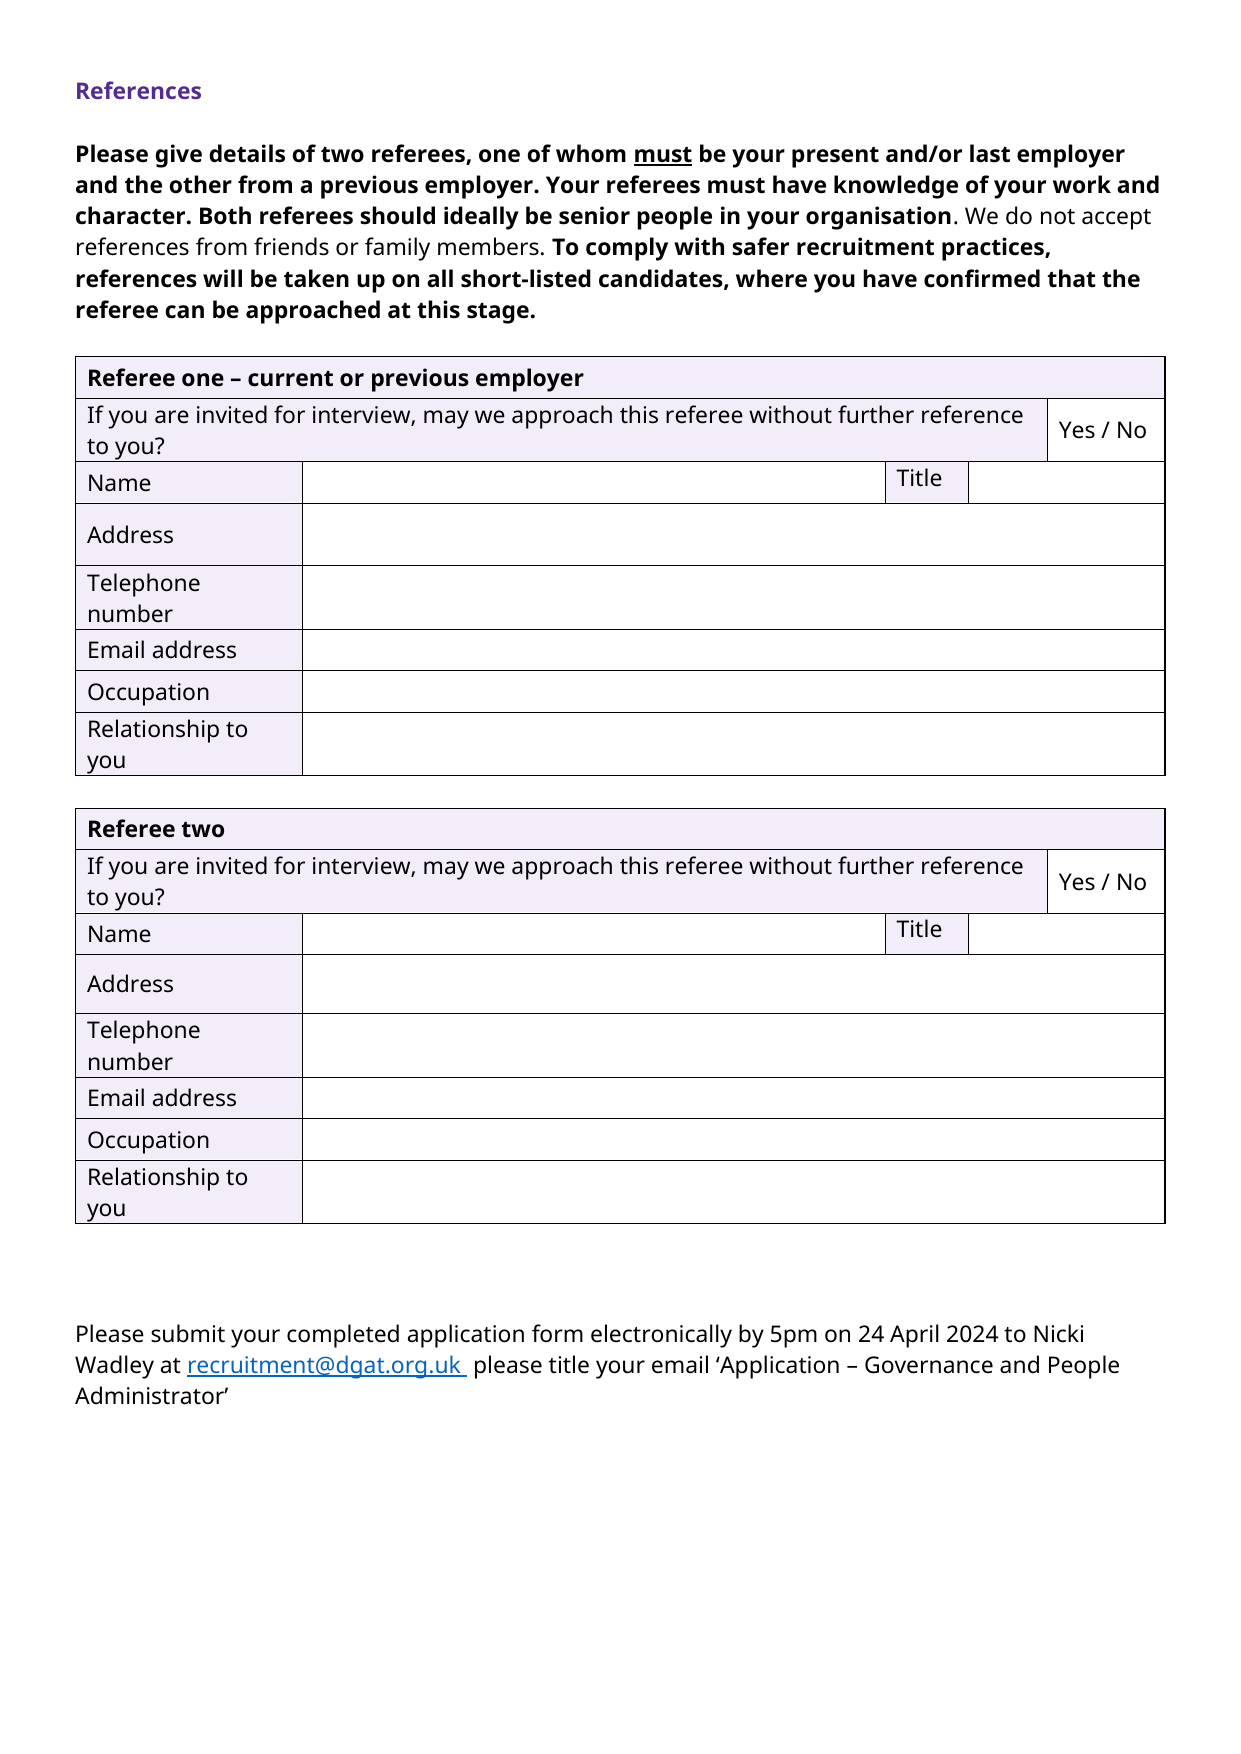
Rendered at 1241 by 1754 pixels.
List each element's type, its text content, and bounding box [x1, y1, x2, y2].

table_cell Occupation [76, 1119, 302, 1159]
table_cell Name [76, 914, 302, 954]
text References [75, 75, 1165, 106]
table_cell [303, 1161, 1164, 1223]
table_cell [303, 914, 885, 954]
table_cell Occupation [76, 671, 302, 712]
table_cell Yes / No [1048, 399, 1164, 461]
table_cell If you are invited for interview, may we approach this referee without further reference to you? [76, 399, 1047, 461]
table_cell Name [76, 462, 302, 502]
table_cell [303, 1078, 1164, 1118]
table_cell Yes / No [1048, 850, 1164, 912]
table_cell [303, 671, 1164, 712]
table_cell [303, 713, 1164, 775]
table_cell Telephone number [76, 1014, 302, 1077]
text Please give details of two referees, one of whom must be your present and/or last employer and the other from a previous employer. Your referees must have knowledge of your work and character. Both referees should ideally be senior people in your organisation. We do not accept references from friends or family members. To comply with safer recruitment practices, references will be taken up on all short-listed candidates, where you have confirmed that the referee can be approached at this stage. [75, 137, 1165, 325]
table_cell [969, 462, 1164, 502]
table_cell Email address [76, 630, 302, 670]
table_cell Title [886, 914, 968, 954]
table_cell Relationship to you [76, 713, 302, 775]
table_cell [303, 630, 1164, 670]
table_cell [303, 462, 885, 502]
table_cell [303, 1014, 1164, 1077]
table_cell [303, 1119, 1164, 1159]
table_cell If you are invited for interview, may we approach this referee without further reference to you? [76, 850, 1047, 912]
table_cell Address [76, 504, 302, 565]
table_cell [303, 504, 1164, 565]
table_cell Relationship to you [76, 1161, 302, 1223]
table_cell Address [76, 955, 302, 1013]
table_cell [303, 566, 1164, 629]
table_cell Telephone number [76, 566, 302, 629]
table_cell [969, 914, 1164, 954]
table_header Referee two [76, 809, 1164, 849]
table_cell [303, 955, 1164, 1013]
table_cell Title [886, 462, 968, 502]
text Please submit your completed application form electronically by 5pm on 24 April 2024 to Nicki Wadley at recruitment@dgat.org.uk please title your email ‘Application – Governance and People Administrator’ [75, 1318, 1165, 1412]
table_cell Email address [76, 1078, 302, 1118]
table_header Referee one – current or previous employer [76, 357, 1164, 398]
